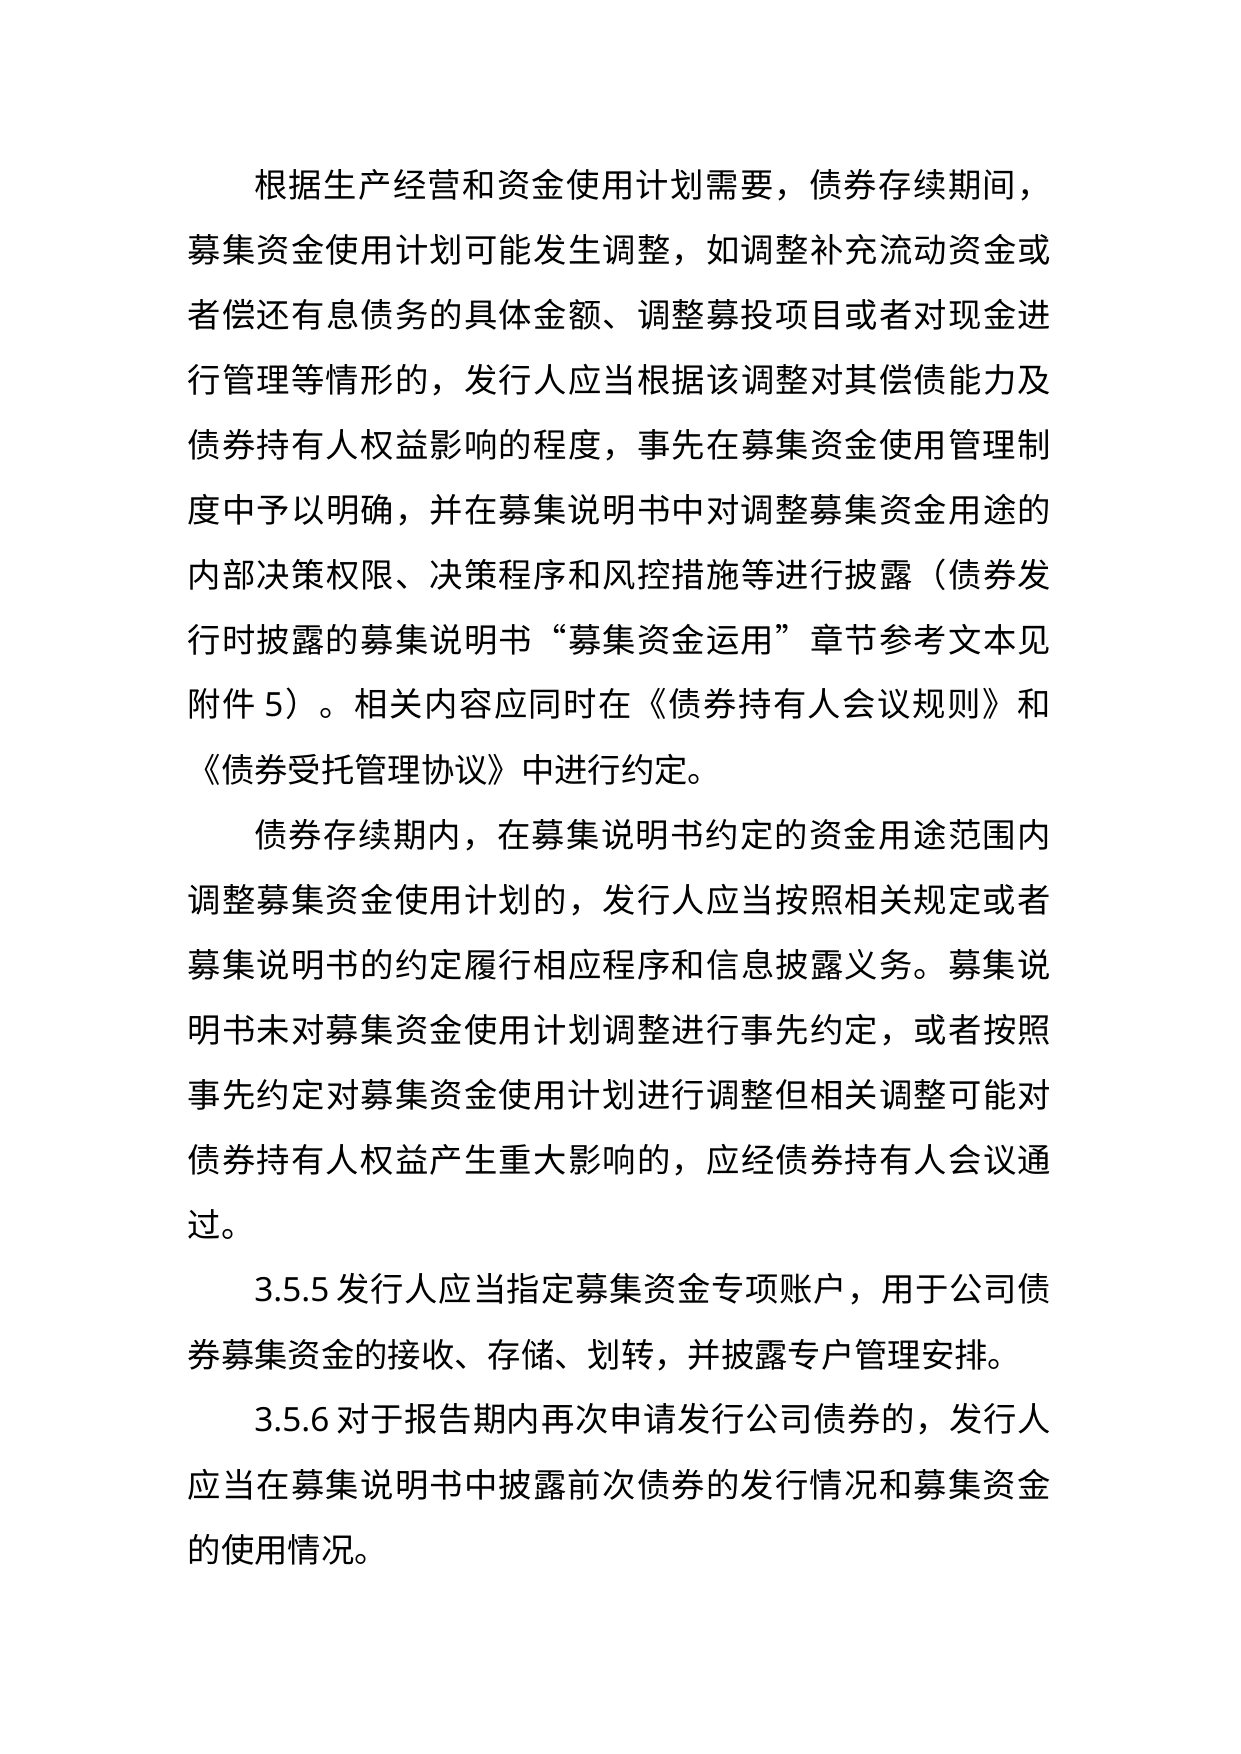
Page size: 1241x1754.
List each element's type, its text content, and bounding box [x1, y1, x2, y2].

text 债券存续期内，在募集说明书约定的资金用途范围内调整募集资金使用计划的，发行人应当按照相关规定或者募集说明书的约定履行相应程序和信息披露义务。募集说明书未对募集资金使用计划调整进行事先约定，或者按照事先约定对募集资金使用计划进行调整但相关调整可能对债券持有人权益产生重大影响的，应经债券持有人会议通过。 [187, 800, 1053, 1255]
text 根据生产经营和资金使用计划需要，债券存续期间，募集资金使用计划可能发生调整，如调整补充流动资金或者偿还有息债务的具体金额、调整募投项目或者对现金进行管理等情形的，发行人应当根据该调整对其偿债能力及债券持有人权益影响的程度，事先在募集资金使用管理制度中予以明确，并在募集说明书中对调整募集资金用途的内部决策权限、决策程序和风控措施等进行披露（债券发行时披露的募集说明书“募集资金运用”章节参考文本见附件5）。相关内容应同时在《债券持有人会议规则》和《债券受托管理协议》中进行约定。 [187, 150, 1053, 800]
text 3.5.5发行人应当指定募集资金专项账户，用于公司债券募集资金的接收、存储、划转，并披露专户管理安排。 [187, 1255, 1053, 1385]
text 3.5.6对于报告期内再次申请发行公司债券的，发行人应当在募集说明书中披露前次债券的发行情况和募集资金的使用情况。 [187, 1385, 1053, 1580]
